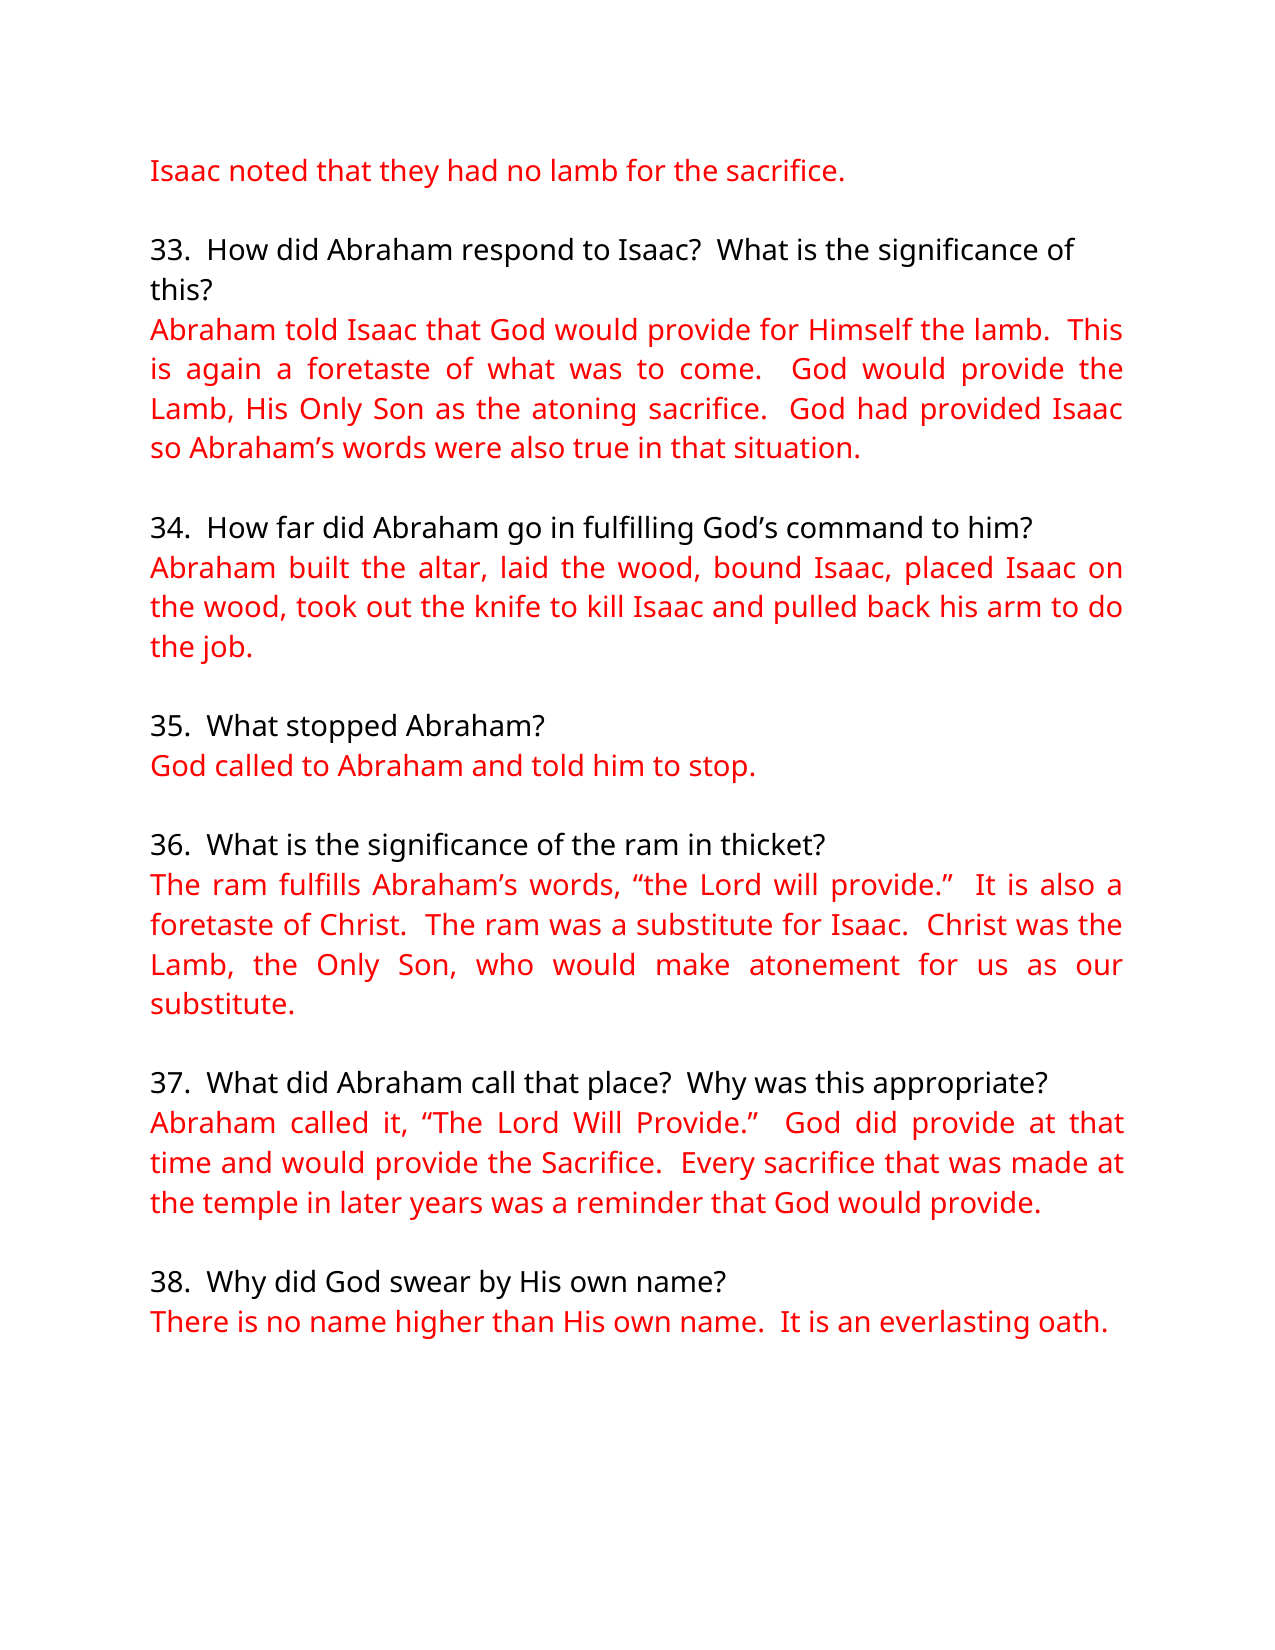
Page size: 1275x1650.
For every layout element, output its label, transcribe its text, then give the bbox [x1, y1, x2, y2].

text 37. What did Abraham call that place? Why was this appropriate? [150, 1063, 1125, 1102]
text 34. How far did Abraham go in fulfilling God’s command to him? [150, 507, 1125, 547]
text Abraham told Isaac that God would provide for Himself the lamb. This is again a foretaste of what was to come. God would provide the Lamb, His Only Son as the atoning sacrifice. God had provided Isaac so Abraham’s words were also true in that situation. [150, 309, 1125, 467]
text 33. How did Abraham respond to Isaac? What is the significance of this? [150, 229, 1125, 309]
text Isaac noted that they had no lamb for the sacrifice. [150, 150, 1125, 190]
text 35. What stopped Abraham? [150, 706, 1125, 745]
text 36. What is the significance of the ram in thicket? [150, 825, 1125, 864]
text 38. Why did God swear by His own name? [150, 1261, 1125, 1301]
text There is no name higher than His own name. It is an everlasting oath. [150, 1301, 1125, 1341]
text Abraham built the altar, laid the wood, bound Isaac, placed Isaac on the wood, took out the knife to kill Isaac and pulled back his arm to do the job. [150, 547, 1125, 666]
text Abraham called it, “The Lord Will Provide.” God did provide at that time and would provide the Sacrifice. Every sacrifice that was made at the temple in later years was a reminder that God would provide. [150, 1102, 1125, 1222]
text The ram fulfills Abraham’s words, “the Lord will provide.” It is also a foretaste of Christ. The ram was a substitute for Isaac. Christ was the Lamb, the Only Son, who would make atonement for us as our substitute. [150, 864, 1125, 1023]
text God called to Abraham and told him to stop. [150, 745, 1125, 785]
